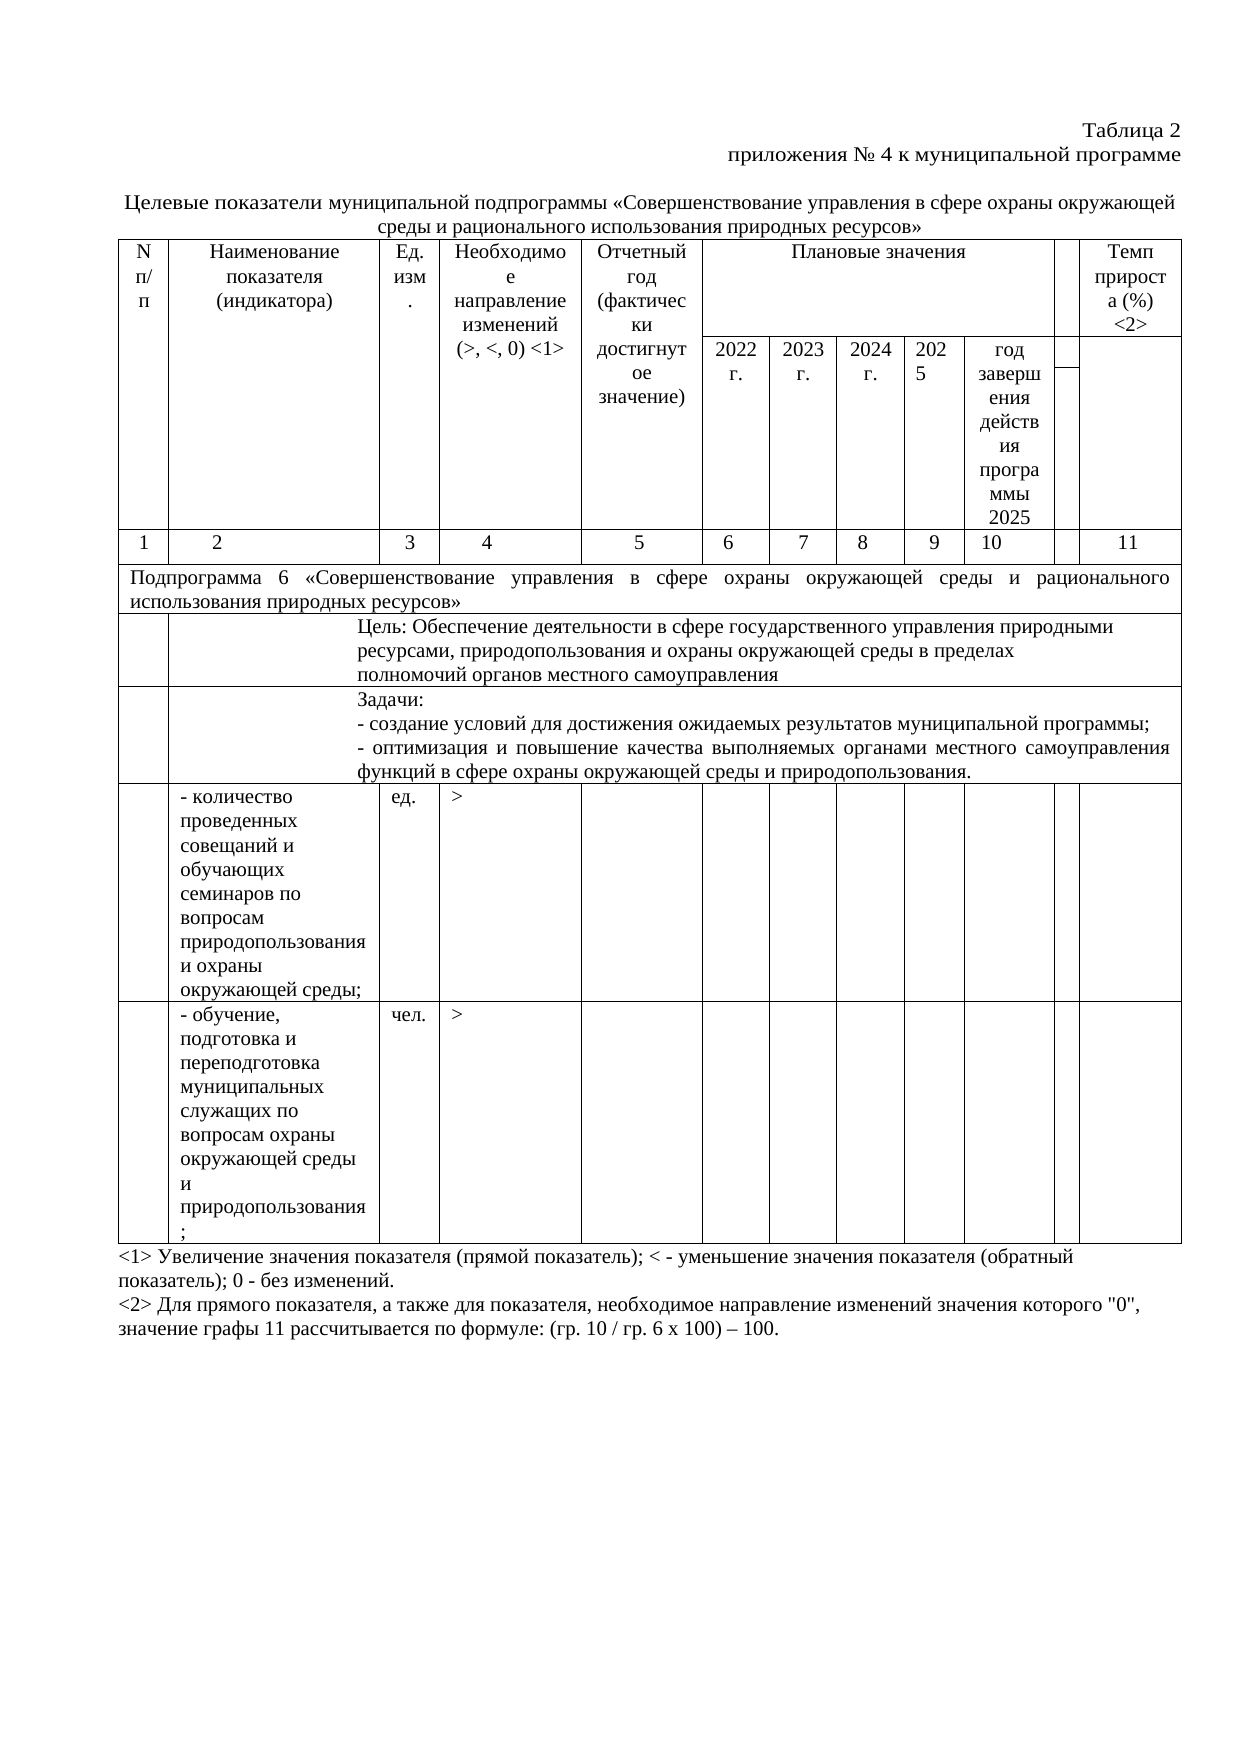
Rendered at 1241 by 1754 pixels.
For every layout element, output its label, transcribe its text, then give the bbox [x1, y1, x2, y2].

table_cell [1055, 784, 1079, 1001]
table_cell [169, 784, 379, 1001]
text Таблица 2 [118, 118, 1181, 142]
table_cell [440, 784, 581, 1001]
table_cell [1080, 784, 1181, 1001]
text <1> Увеличение значения показателя (прямой показатель); < - уменьшение значения показателя (обратный показатель); 0 - без изменений. [118, 1244, 1181, 1292]
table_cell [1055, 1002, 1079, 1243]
text <2> Для прямого показателя, а также для показателя, необходимое направление изменений значения которого "0", значение графы 11 рассчитывается по формуле: (гр. 10 / гр. 6 x 100) – 100. [118, 1292, 1181, 1340]
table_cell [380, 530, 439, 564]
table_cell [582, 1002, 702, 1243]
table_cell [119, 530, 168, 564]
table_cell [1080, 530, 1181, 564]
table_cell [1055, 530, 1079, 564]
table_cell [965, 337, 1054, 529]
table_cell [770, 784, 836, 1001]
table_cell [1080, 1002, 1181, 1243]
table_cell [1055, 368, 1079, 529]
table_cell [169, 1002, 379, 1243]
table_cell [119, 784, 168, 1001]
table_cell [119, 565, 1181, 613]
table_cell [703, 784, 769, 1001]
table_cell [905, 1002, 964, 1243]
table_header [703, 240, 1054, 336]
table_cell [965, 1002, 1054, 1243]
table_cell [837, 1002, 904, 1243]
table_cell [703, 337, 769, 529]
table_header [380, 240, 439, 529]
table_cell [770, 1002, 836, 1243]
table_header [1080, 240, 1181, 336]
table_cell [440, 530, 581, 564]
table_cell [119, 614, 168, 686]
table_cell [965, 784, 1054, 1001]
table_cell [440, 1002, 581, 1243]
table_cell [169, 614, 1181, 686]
text Целевые показатели муниципальной подпрограммы «Совершенствование управления в сфере охраны окружающей среды и рационального использования природных ресурсов» [118, 190, 1181, 238]
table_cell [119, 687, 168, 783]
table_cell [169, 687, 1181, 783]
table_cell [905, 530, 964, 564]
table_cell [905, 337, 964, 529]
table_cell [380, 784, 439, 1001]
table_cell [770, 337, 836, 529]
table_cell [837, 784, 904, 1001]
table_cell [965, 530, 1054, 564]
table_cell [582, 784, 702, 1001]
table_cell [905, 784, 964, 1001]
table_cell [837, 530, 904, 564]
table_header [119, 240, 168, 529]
text приложения № 4 к муниципальной программе [118, 142, 1181, 166]
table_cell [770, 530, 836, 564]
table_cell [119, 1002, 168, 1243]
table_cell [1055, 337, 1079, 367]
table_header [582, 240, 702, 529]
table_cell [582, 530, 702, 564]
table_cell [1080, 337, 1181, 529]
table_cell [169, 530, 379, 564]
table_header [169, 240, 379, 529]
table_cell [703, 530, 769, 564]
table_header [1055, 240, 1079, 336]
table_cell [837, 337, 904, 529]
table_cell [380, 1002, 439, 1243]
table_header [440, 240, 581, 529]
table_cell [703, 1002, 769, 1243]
